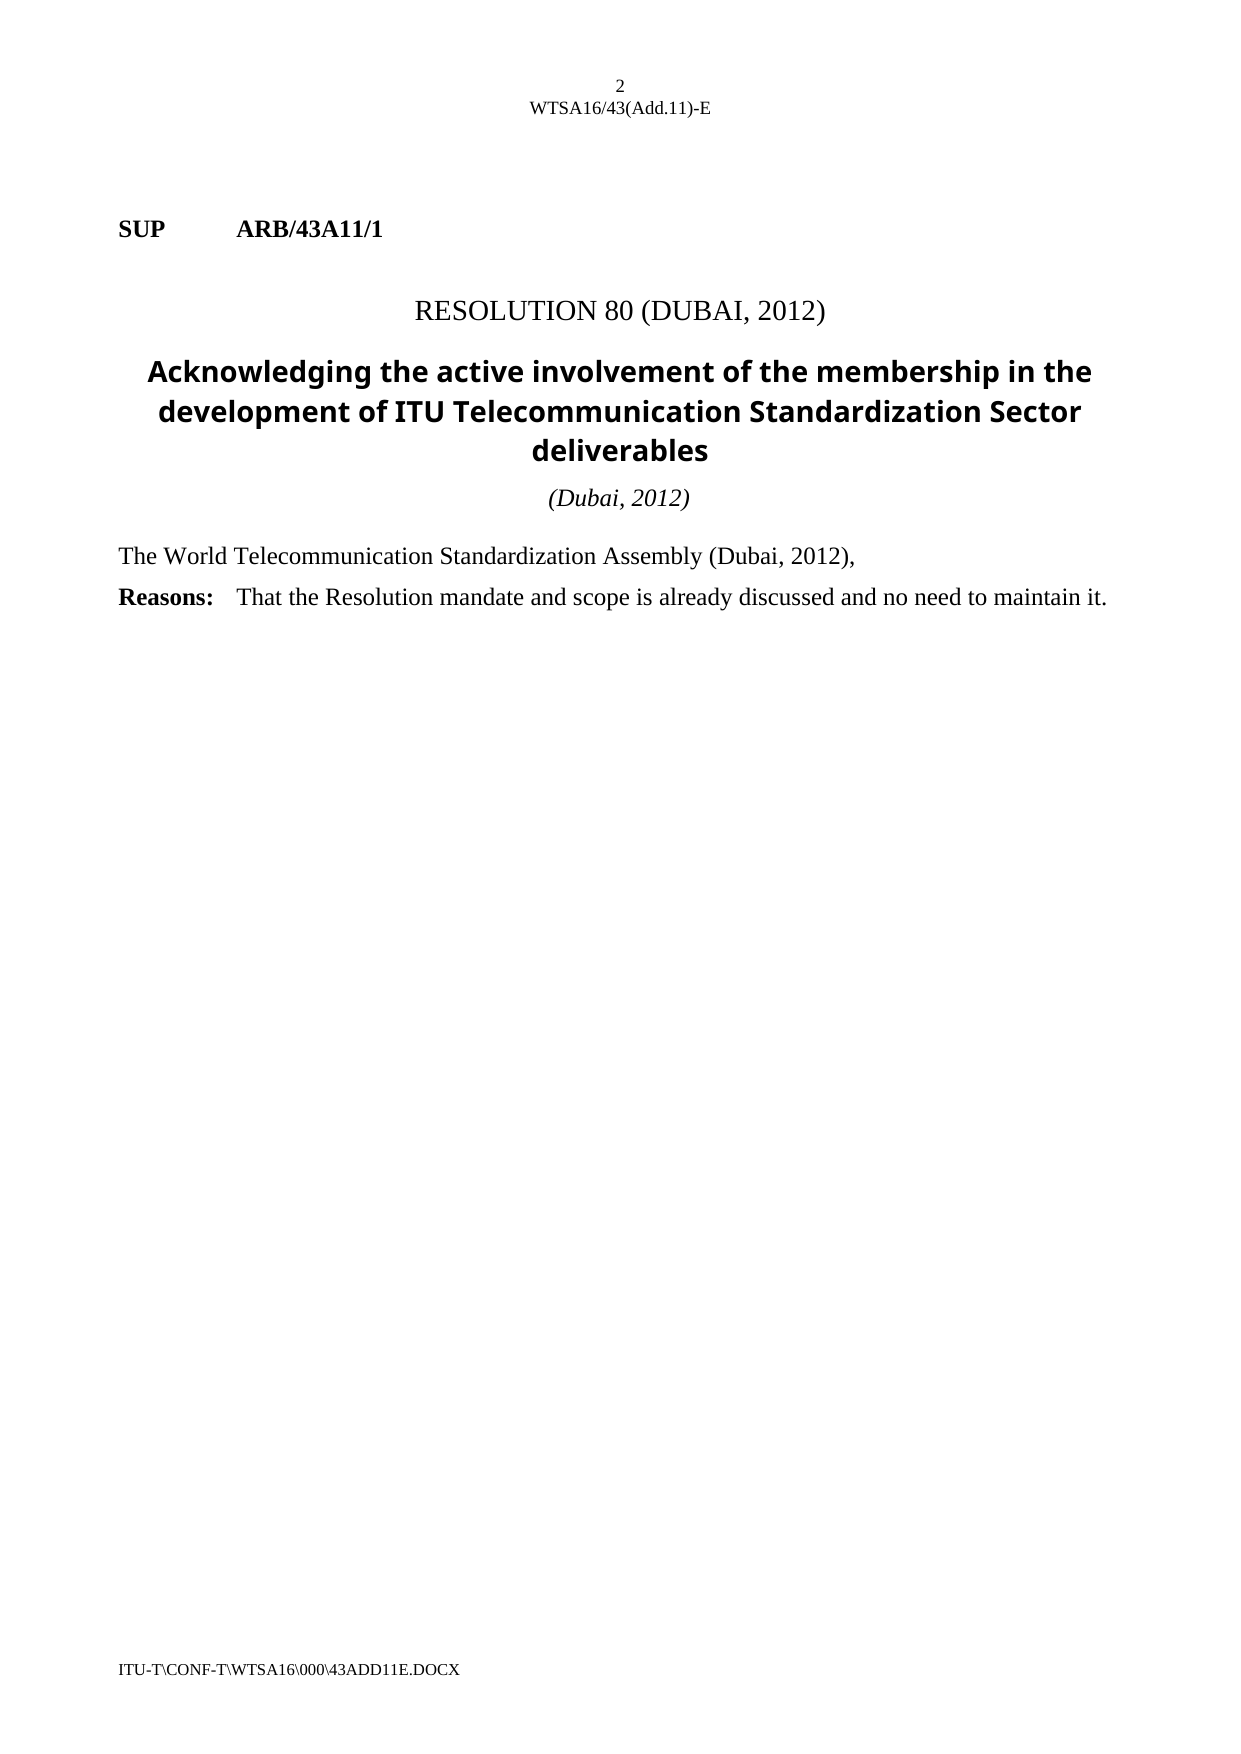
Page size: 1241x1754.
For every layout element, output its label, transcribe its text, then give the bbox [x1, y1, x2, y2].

text Reasons: That the Resolution mandate and scope is already discussed and no need to maintain it. [118, 582, 1122, 611]
title Acknowledging the active involvement of the membership in the development of ITU Telecommunication Standardization Sector deliverables [118, 351, 1122, 470]
text RESOLUTION 80 (DUBAI, 2012) [118, 293, 1122, 326]
text (Dubai, 2012) [118, 483, 1122, 512]
title The World Telecommunication Standardization Assembly (Dubai, 2012), [118, 541, 1122, 569]
text SUP ARB/43A11/1 [118, 214, 1122, 243]
